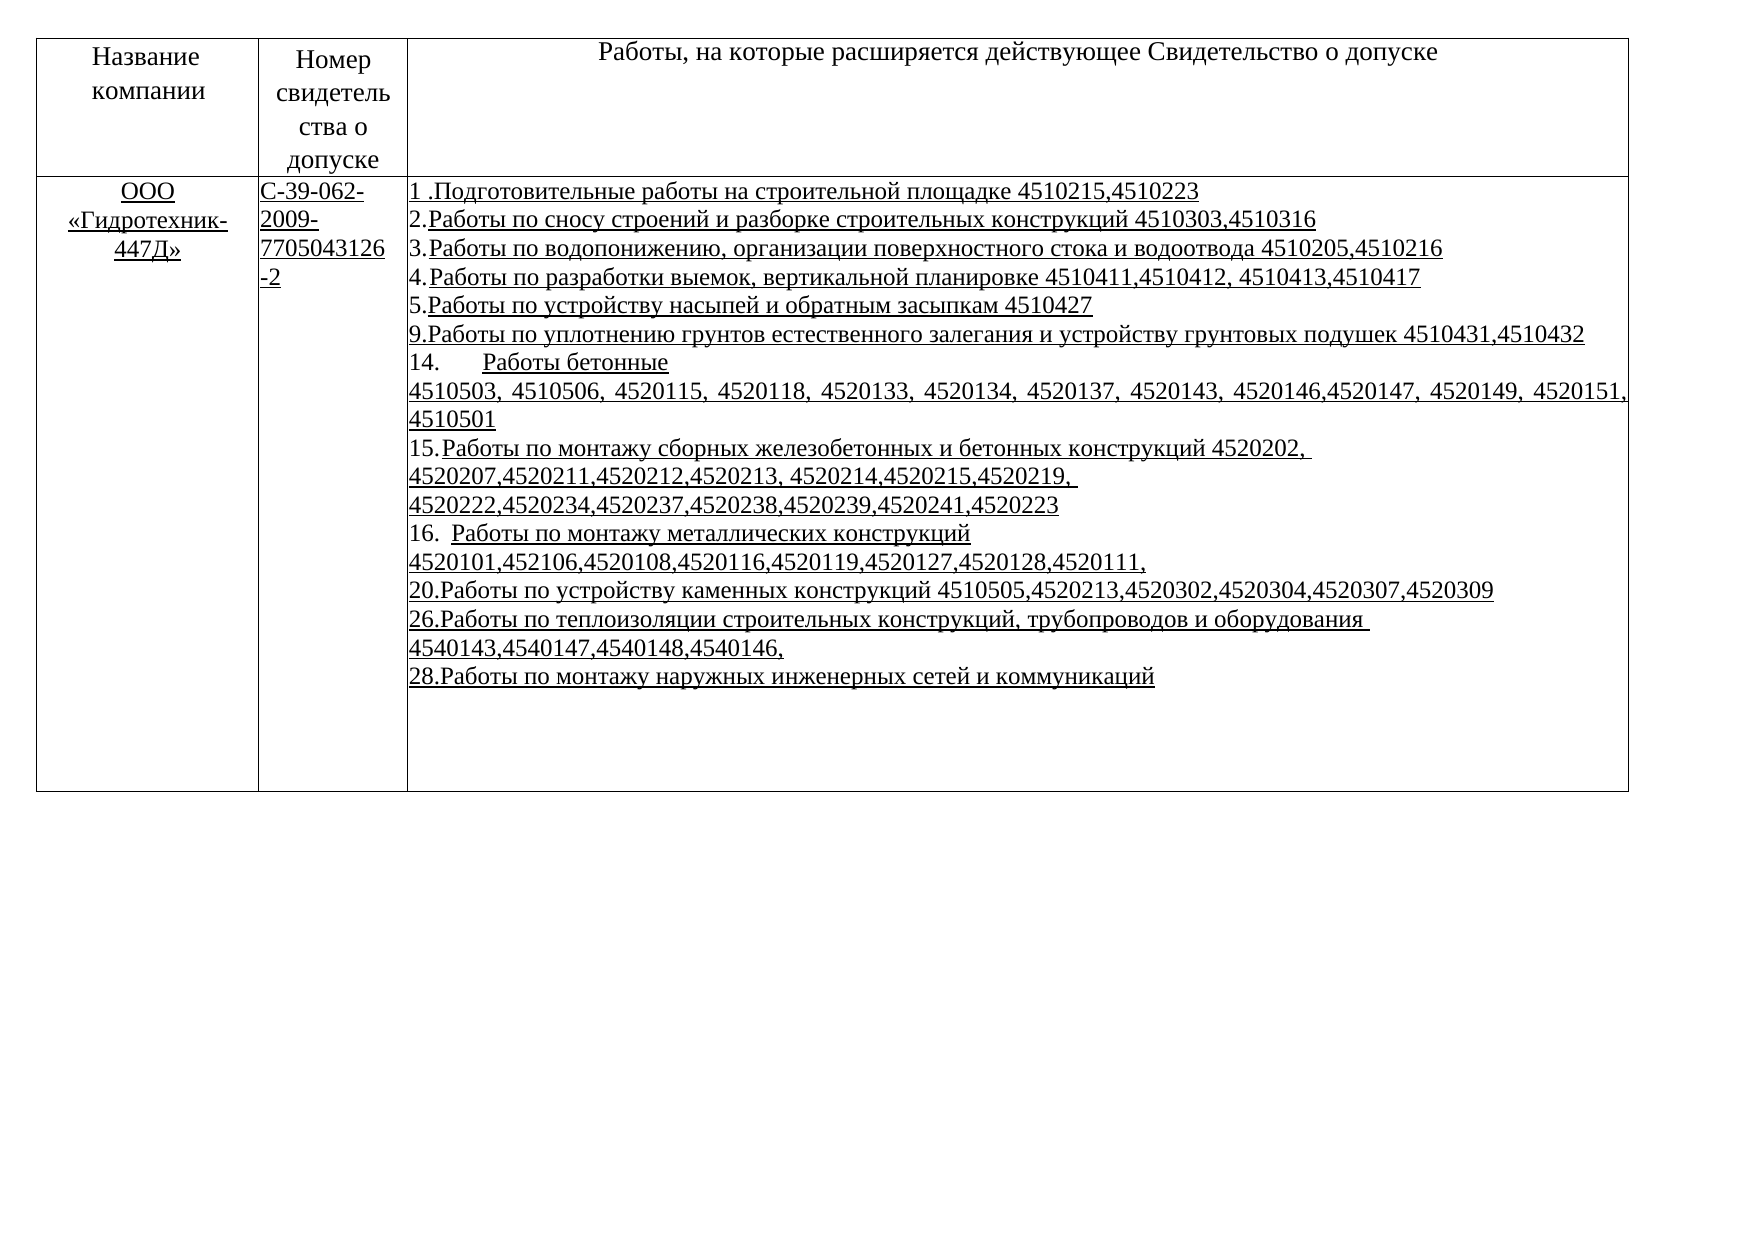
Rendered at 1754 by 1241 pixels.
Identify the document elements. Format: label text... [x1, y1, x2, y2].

table_header Название компании [37, 39, 258, 176]
table_header Номер свидетель ства о допуске [259, 39, 407, 176]
table_header Работы, на которые расширяется действующее Свидетельство о допуске [408, 39, 1628, 176]
table_cell 1 .Подготовительные работы на строительной площадке 4510215,4510223 Работы по сносу строений и разборке строительных конструкций 4510303,4510316 Работы по водопонижению, организации поверхностного стока и водоотвода 4510205,4510216 Работы по разработки выемок, вертикальной планировке 4510411,4510412, 4510413,4510417 Работы по устройству насыпей и обратным засыпкам 4510427 9.Работы по уплотнению грунтов естественного залегания и устройству грунтовых подушек 4510431,4510432 Работы бетонные 4510503, 4510506, 4520115, 4520118, 4520133, 4520134, 4520137, 4520143, 4520146,4520147, 4520149, 4520151, 4510501 Работы по монтажу сборных железобетонных и бетонных конструкций 4520202, 4520207,4520211,4520212,4520213, 4520214,4520215,4520219, 4520222,4520234,4520237,4520238,4520239,4520241,4520223 Работы по монтажу металлических конструкций 4520101,452106,4520108,4520116,4520119,4520127,4520128,4520111, 20.Работы по устройству каменных конструкций 4510505,4520213,4520302,4520304,4520307,4520309 26.Работы по теплоизоляции строительных конструкций, трубопроводов и оборудования 4540143,4540147,4540148,4540146, 28.Работы по монтажу наружных инженерных сетей и коммуникаций [408, 402, 1628, 791]
table_cell 1 .Подготовительные работы на строительной площадке 4510215,4510223 Работы по сносу строений и разборке строительных конструкций 4510303,4510316 Работы по водопонижению, организации поверхностного стока и водоотвода 4510205,4510216 Работы по разработки выемок, вертикальной планировке 4510411,4510412, 4510413,4510417 Работы по устройству насыпей и обратным засыпкам 4510427 9.Работы по уплотнению грунтов естественного залегания и устройству грунтовых подушек 4510431,4510432 Работы бетонные 4510503, 4510506, 4520115, 4520118, 4520133, 4520134, 4520137, 4520143, 4520146,4520147, 4520149, 4520151, 4510501 Работы по монтажу сборных железобетонных и бетонных конструкций 4520202, 4520207,4520211,4520212,4520213, 4520214,4520215,4520219, 4520222,4520234,4520237,4520238,4520239,4520241,4520223 Работы по монтажу металлических конструкций 4520101,452106,4520108,4520116,4520119,4520127,4520128,4520111, 20.Работы по устройству каменных конструкций 4510505,4520213,4520302,4520304,4520307,4520309 26.Работы по теплоизоляции строительных конструкций, трубопроводов и оборудования 4540143,4540147,4540148,4540146, 28.Работы по монтажу наружных инженерных сетей и коммуникаций [408, 177, 1628, 401]
table_cell С-39-062- 2009- 7705043126 -2 [259, 177, 407, 791]
table_cell ООО «Гидротехник- 447Д» [37, 177, 258, 791]
